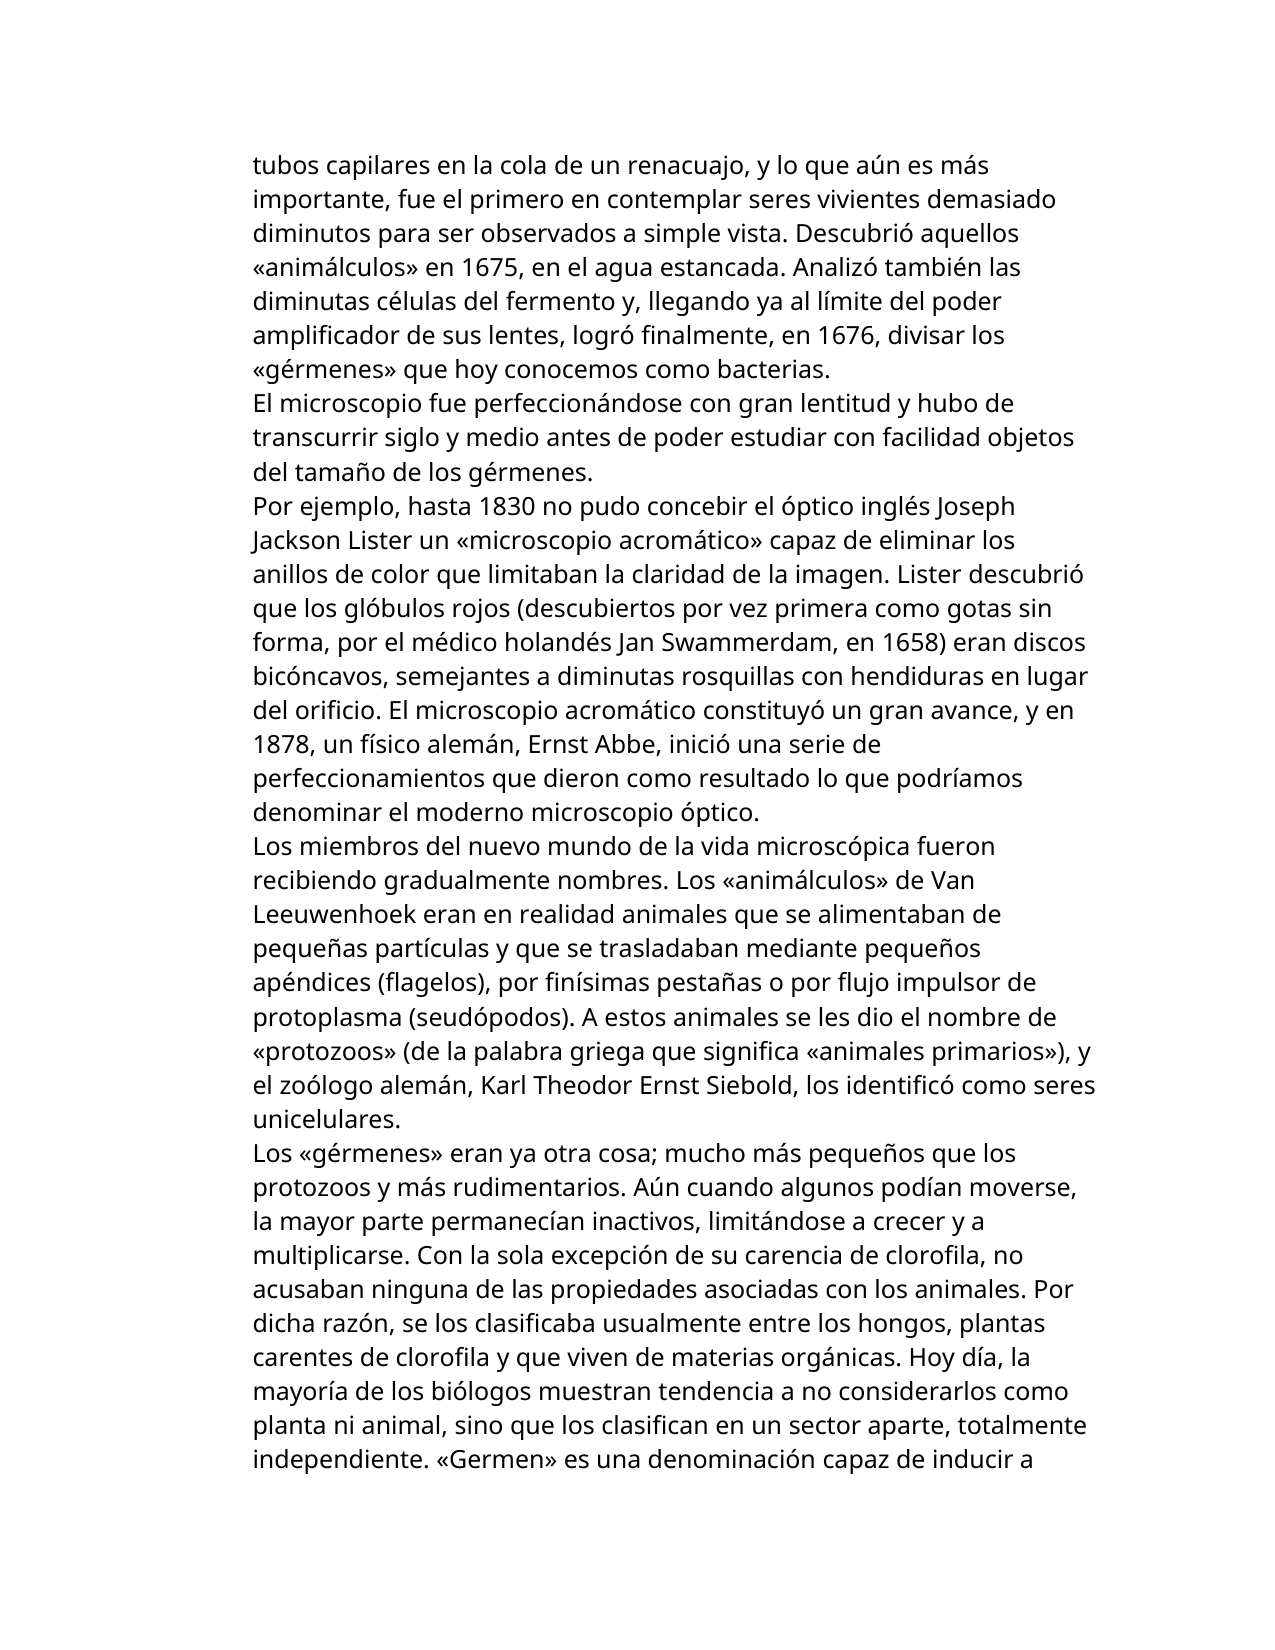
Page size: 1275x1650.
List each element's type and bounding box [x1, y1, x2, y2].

text [252, 148, 1098, 1476]
